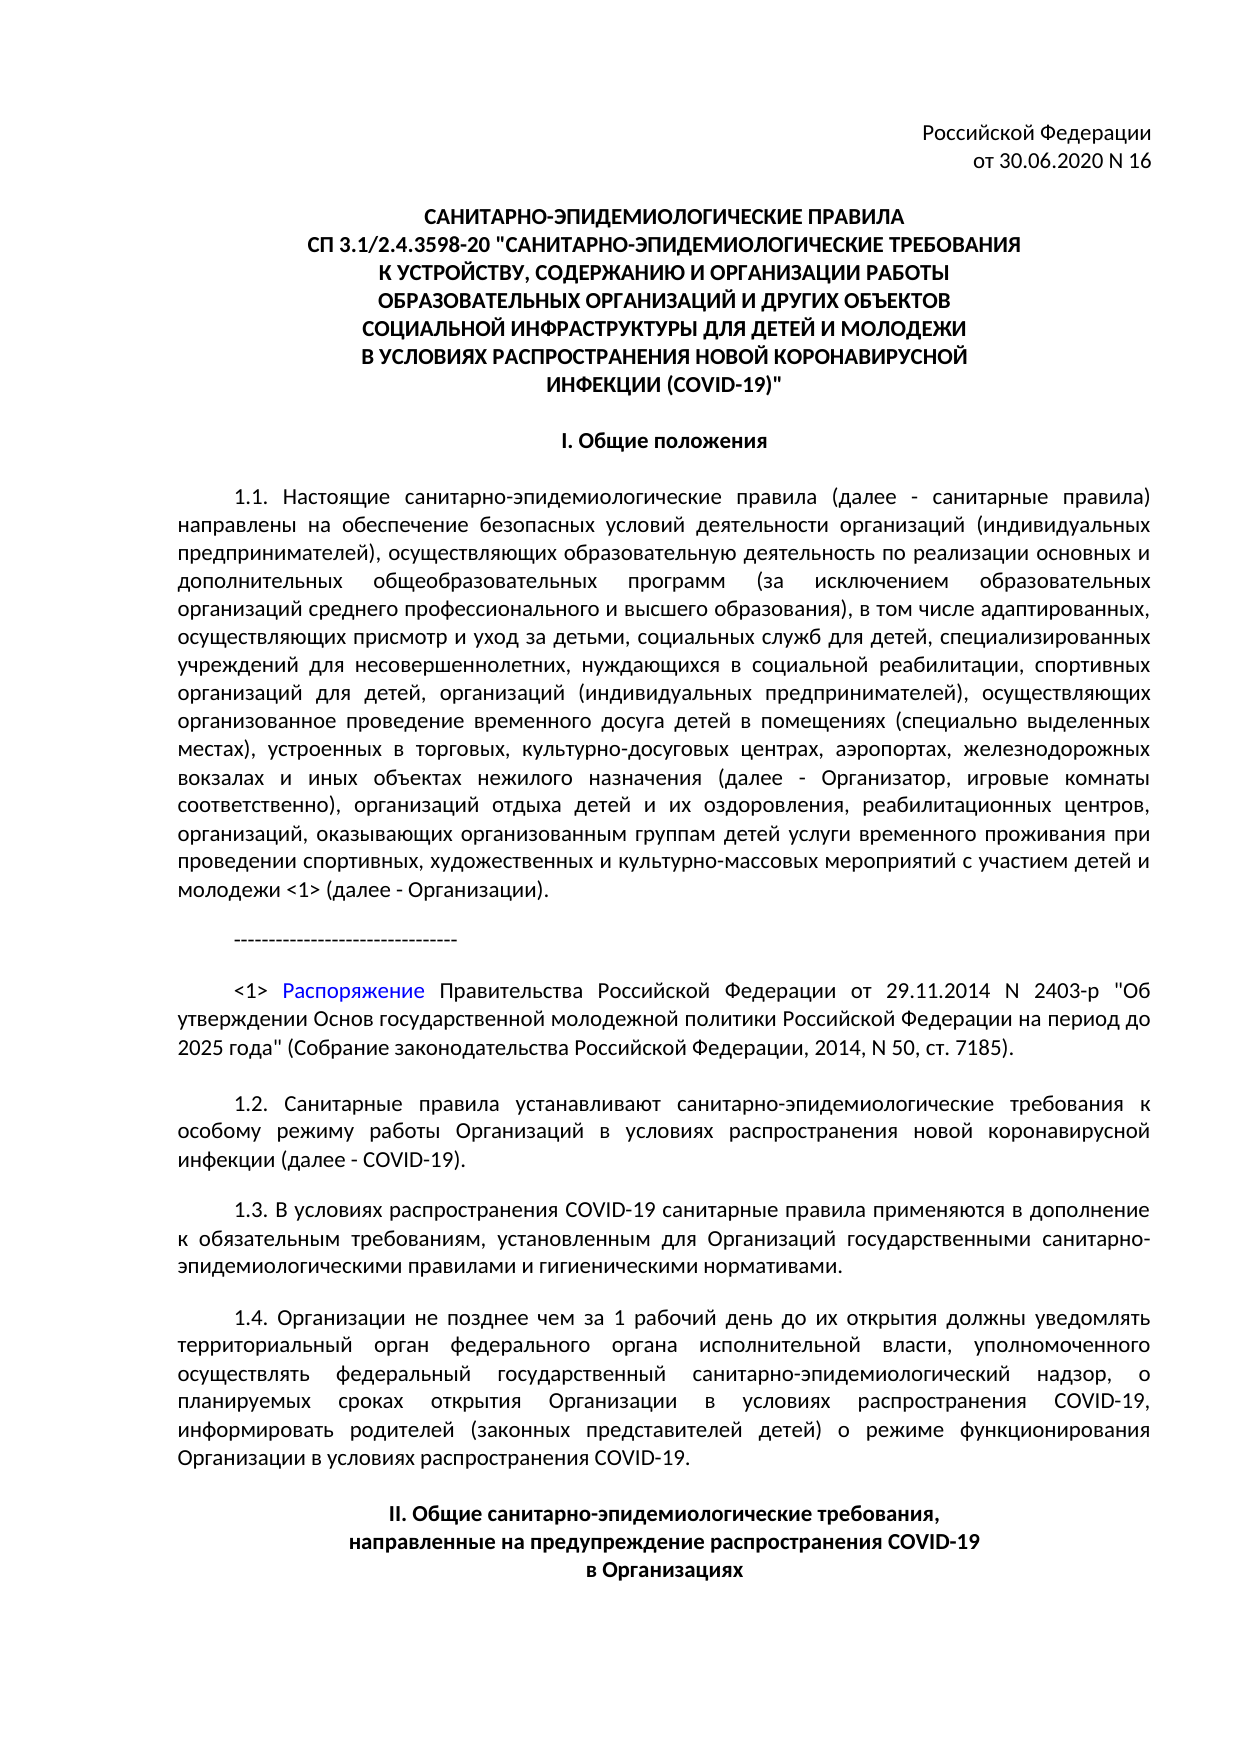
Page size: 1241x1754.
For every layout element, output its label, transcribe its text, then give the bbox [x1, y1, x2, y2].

title II. Общие санитарно-эпидемиологические требования, [177, 1499, 1152, 1527]
text <1> Распоряжение Правительства Российской Федерации от 29.11.2014 N 2403-р "Об утверждении Основ государственной молодежной политики Российской Федерации на период до 2025 года" (Собрание законодательства Российской Федерации, 2014, N 50, ст. 7185). [177, 977, 1152, 1061]
title ОБРАЗОВАТЕЛЬНЫХ ОРГАНИЗАЦИЙ И ДРУГИХ ОБЪЕКТОВ [177, 286, 1152, 314]
title ИНФЕКЦИИ (COVID-19)" [177, 370, 1152, 398]
text Российской Федерации [177, 118, 1152, 146]
text 1.4. Организации не позднее чем за 1 рабочий день до их открытия должны уведомлять территориальный орган федерального органа исполнительной власти, уполномоченного осуществлять федеральный государственный санитарно-эпидемиологический надзор, о планируемых сроках открытия Организации в условиях распространения COVID-19, информировать родителей (законных представителей детей) о режиме функционирования Организации в условиях распространения COVID-19. [177, 1303, 1152, 1471]
text 1.3. В условиях распространения COVID-19 санитарные правила применяются в дополнение к обязательным требованиям, установленным для Организаций государственными санитарно-эпидемиологическими правилами и гигиеническими нормативами. [177, 1196, 1152, 1280]
title К УСТРОЙСТВУ, СОДЕРЖАНИЮ И ОРГАНИЗАЦИИ РАБОТЫ [177, 258, 1152, 286]
title СП 3.1/2.4.3598-20 "САНИТАРНО-ЭПИДЕМИОЛОГИЧЕСКИЕ ТРЕБОВАНИЯ [177, 230, 1152, 258]
text -------------------------------- [177, 926, 1152, 954]
title в Организациях [177, 1555, 1152, 1583]
text 1.1. Настоящие санитарно-эпидемиологические правила (далее - санитарные правила) направлены на обеспечение безопасных условий деятельности организаций (индивидуальных предпринимателей), осуществляющих образовательную деятельность по реализации основных и дополнительных общеобразовательных программ (за исключением образовательных организаций среднего профессионального и высшего образования), в том числе адаптированных, осуществляющих присмотр и уход за детьми, социальных служб для детей, специализированных учреждений для несовершеннолетних, нуждающихся в социальной реабилитации, спортивных организаций для детей, организаций (индивидуальных предпринимателей), осуществляющих организованное проведение временного досуга детей в помещениях (специально выделенных местах), устроенных в торговых, культурно-досуговых центрах, аэропортах, железнодорожных вокзалах и иных объектах нежилого назначения (далее - Организатор, игровые комнаты соответственно), организаций отдыха детей и их оздоровления, реабилитационных центров, организаций, оказывающих организованным группам детей услуги временного проживания при проведении спортивных, художественных и культурно-массовых мероприятий с участием детей и молодежи <1> (далее - Организации). [177, 482, 1152, 903]
title СОЦИАЛЬНОЙ ИНФРАСТРУКТУРЫ ДЛЯ ДЕТЕЙ И МОЛОДЕЖИ [177, 314, 1152, 342]
text от 30.06.2020 N 16 [177, 146, 1152, 174]
title САНИТАРНО-ЭПИДЕМИОЛОГИЧЕСКИЕ ПРАВИЛА [177, 202, 1152, 230]
title В УСЛОВИЯХ РАСПРОСТРАНЕНИЯ НОВОЙ КОРОНАВИРУСНОЙ [177, 342, 1152, 370]
text 1.2. Санитарные правила устанавливают санитарно-эпидемиологические требования к особому режиму работы Организаций в условиях распространения новой коронавирусной инфекции (далее - COVID-19). [177, 1089, 1152, 1173]
title направленные на предупреждение распространения COVID-19 [177, 1527, 1152, 1555]
title I. Общие положения [177, 426, 1152, 454]
